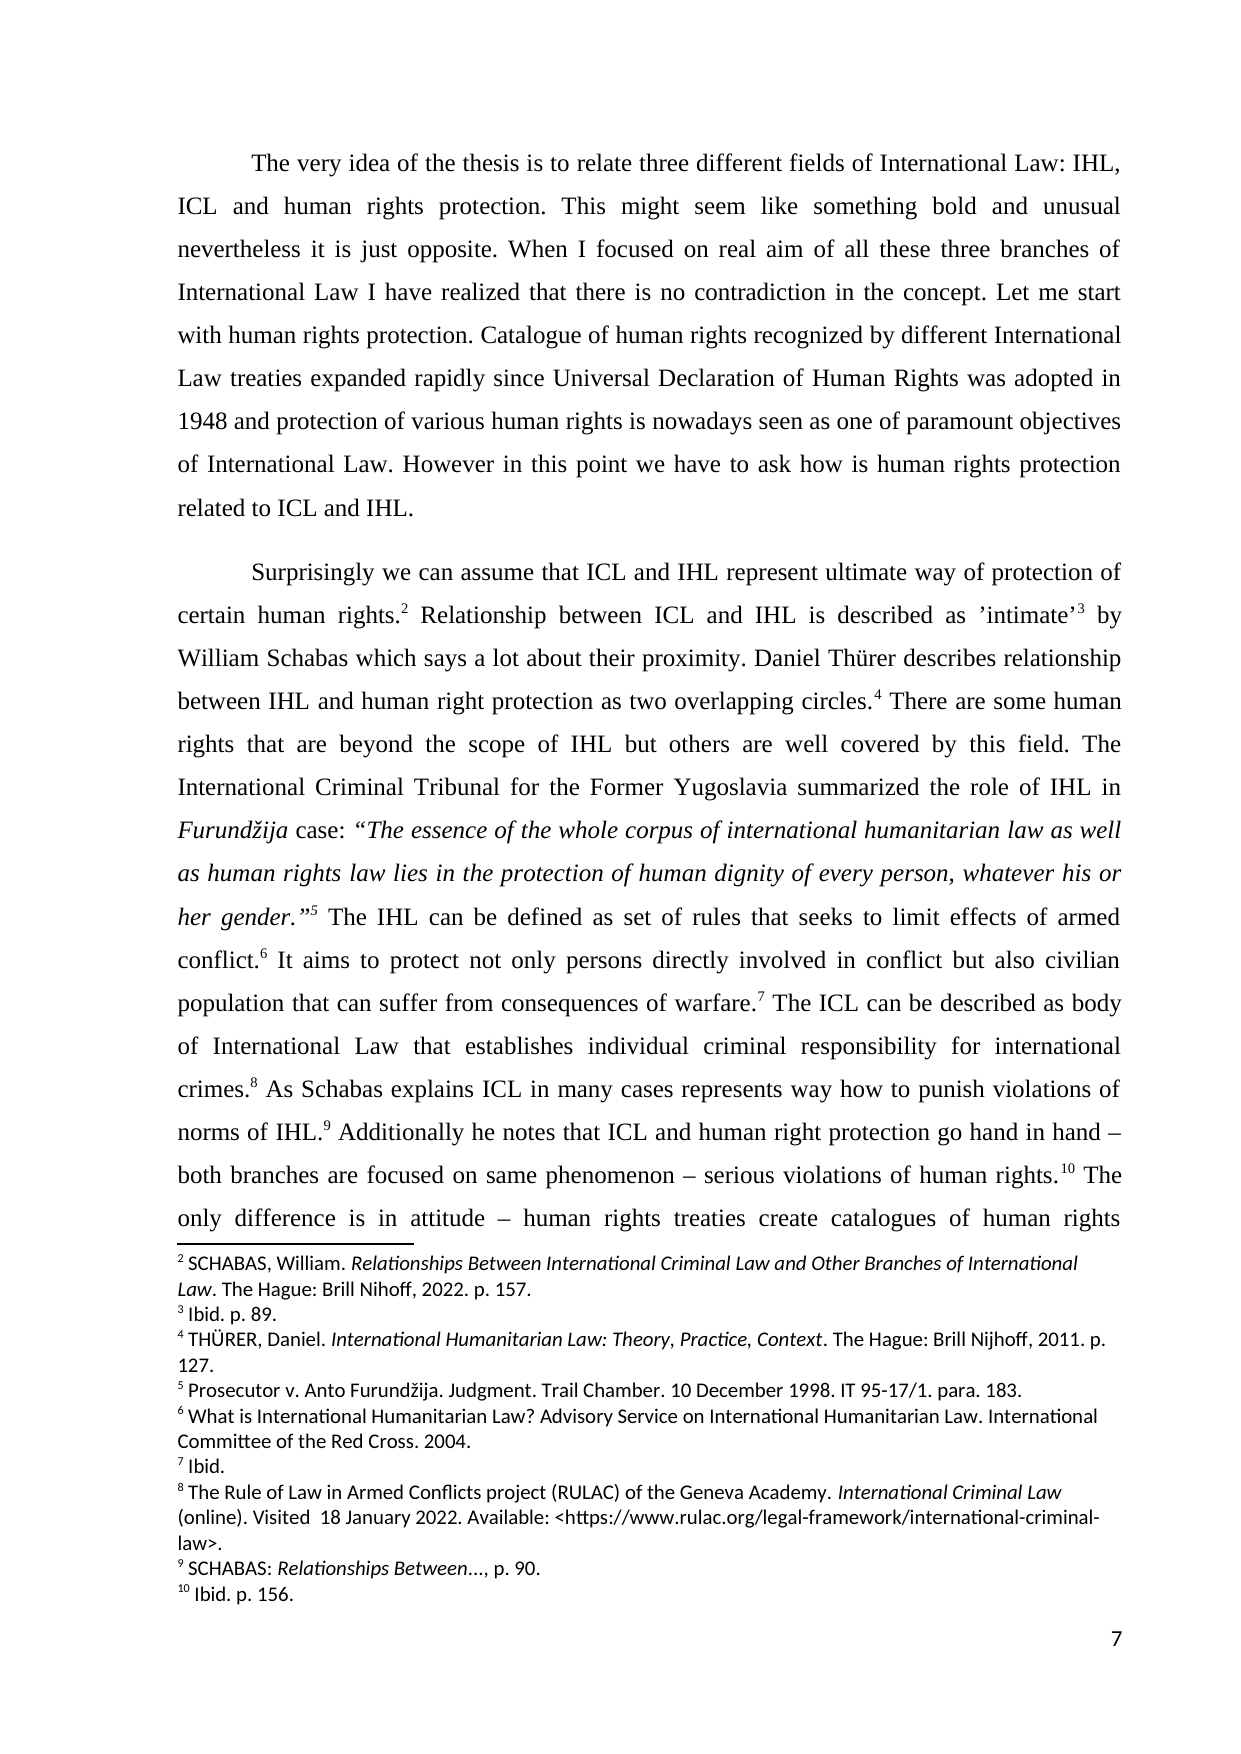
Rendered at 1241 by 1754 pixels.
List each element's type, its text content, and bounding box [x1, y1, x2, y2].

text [177, 557, 1122, 1232]
text The very idea of the thesis is to relate three different fields of International Law: IHL, ICL and human rights protection. This might seem like something bold and unusual nevertheless it is just opposite. When I focused on real aim of all these three branches of International Law I have realized that there is no contradiction in the concept. Let me start with human rights protection. Catalogue of human rights recognized by different International Law treaties expanded rapidly since Universal Declaration of Human Rights was adopted in 1948 and protection of various human rights is nowadays seen as one of paramount objectives of International Law. However in this point we have to ask how is human rights protection related to ICL and IHL. [177, 148, 1122, 521]
